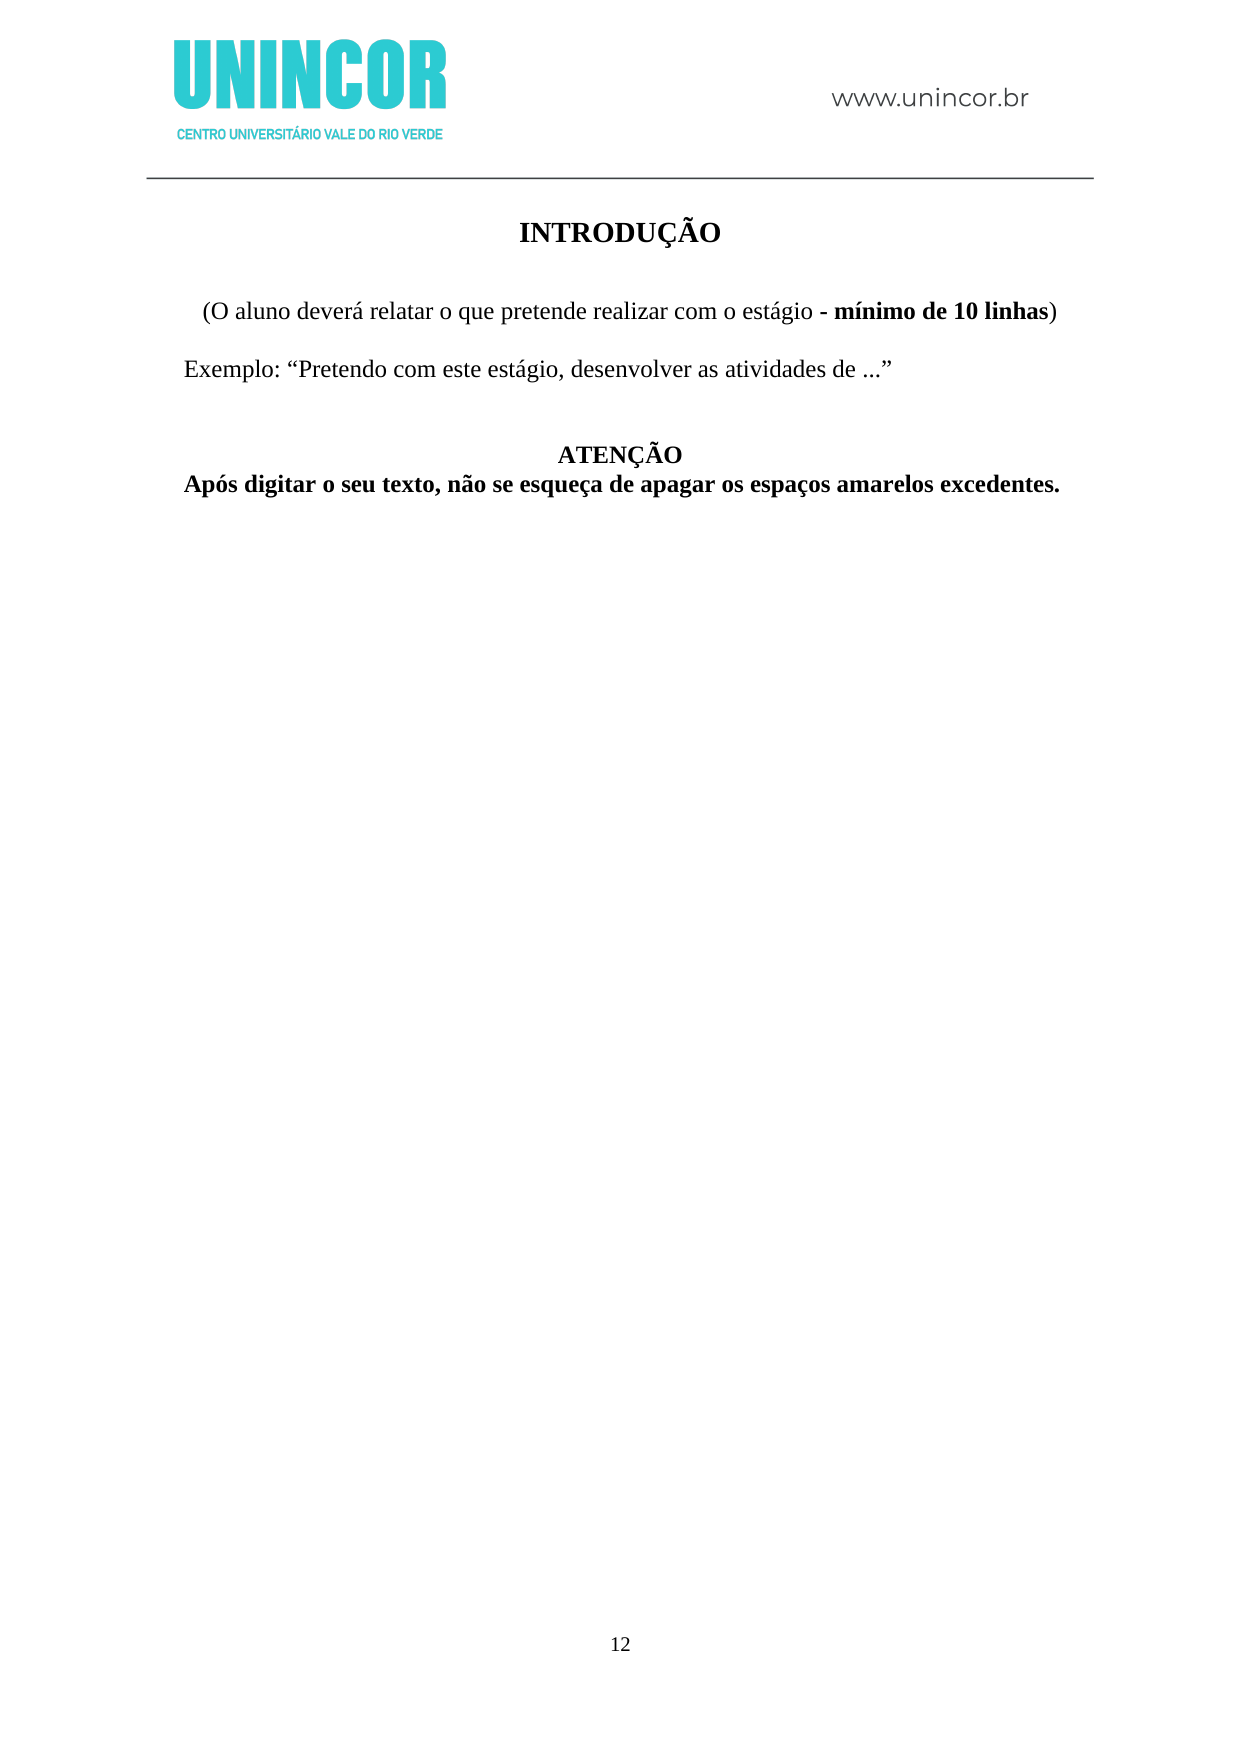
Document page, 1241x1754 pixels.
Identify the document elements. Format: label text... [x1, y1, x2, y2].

title ATENÇÃO [177, 440, 1063, 469]
picture [0, 0, 1240, 258]
subtitle INTRODUÇÃO [177, 215, 1063, 248]
subtitle Após digitar o seu texto, não se esqueça de apagar os espaços amarelos excedentes. [177, 469, 1063, 498]
subtitle Exemplo: “Pretendo com este estágio, desenvolver as atividades de ...” [177, 354, 1063, 383]
subtitle (O aluno deverá relatar o que pretende realizar com o estágio - mínimo de 10 linhas) [177, 296, 1063, 325]
